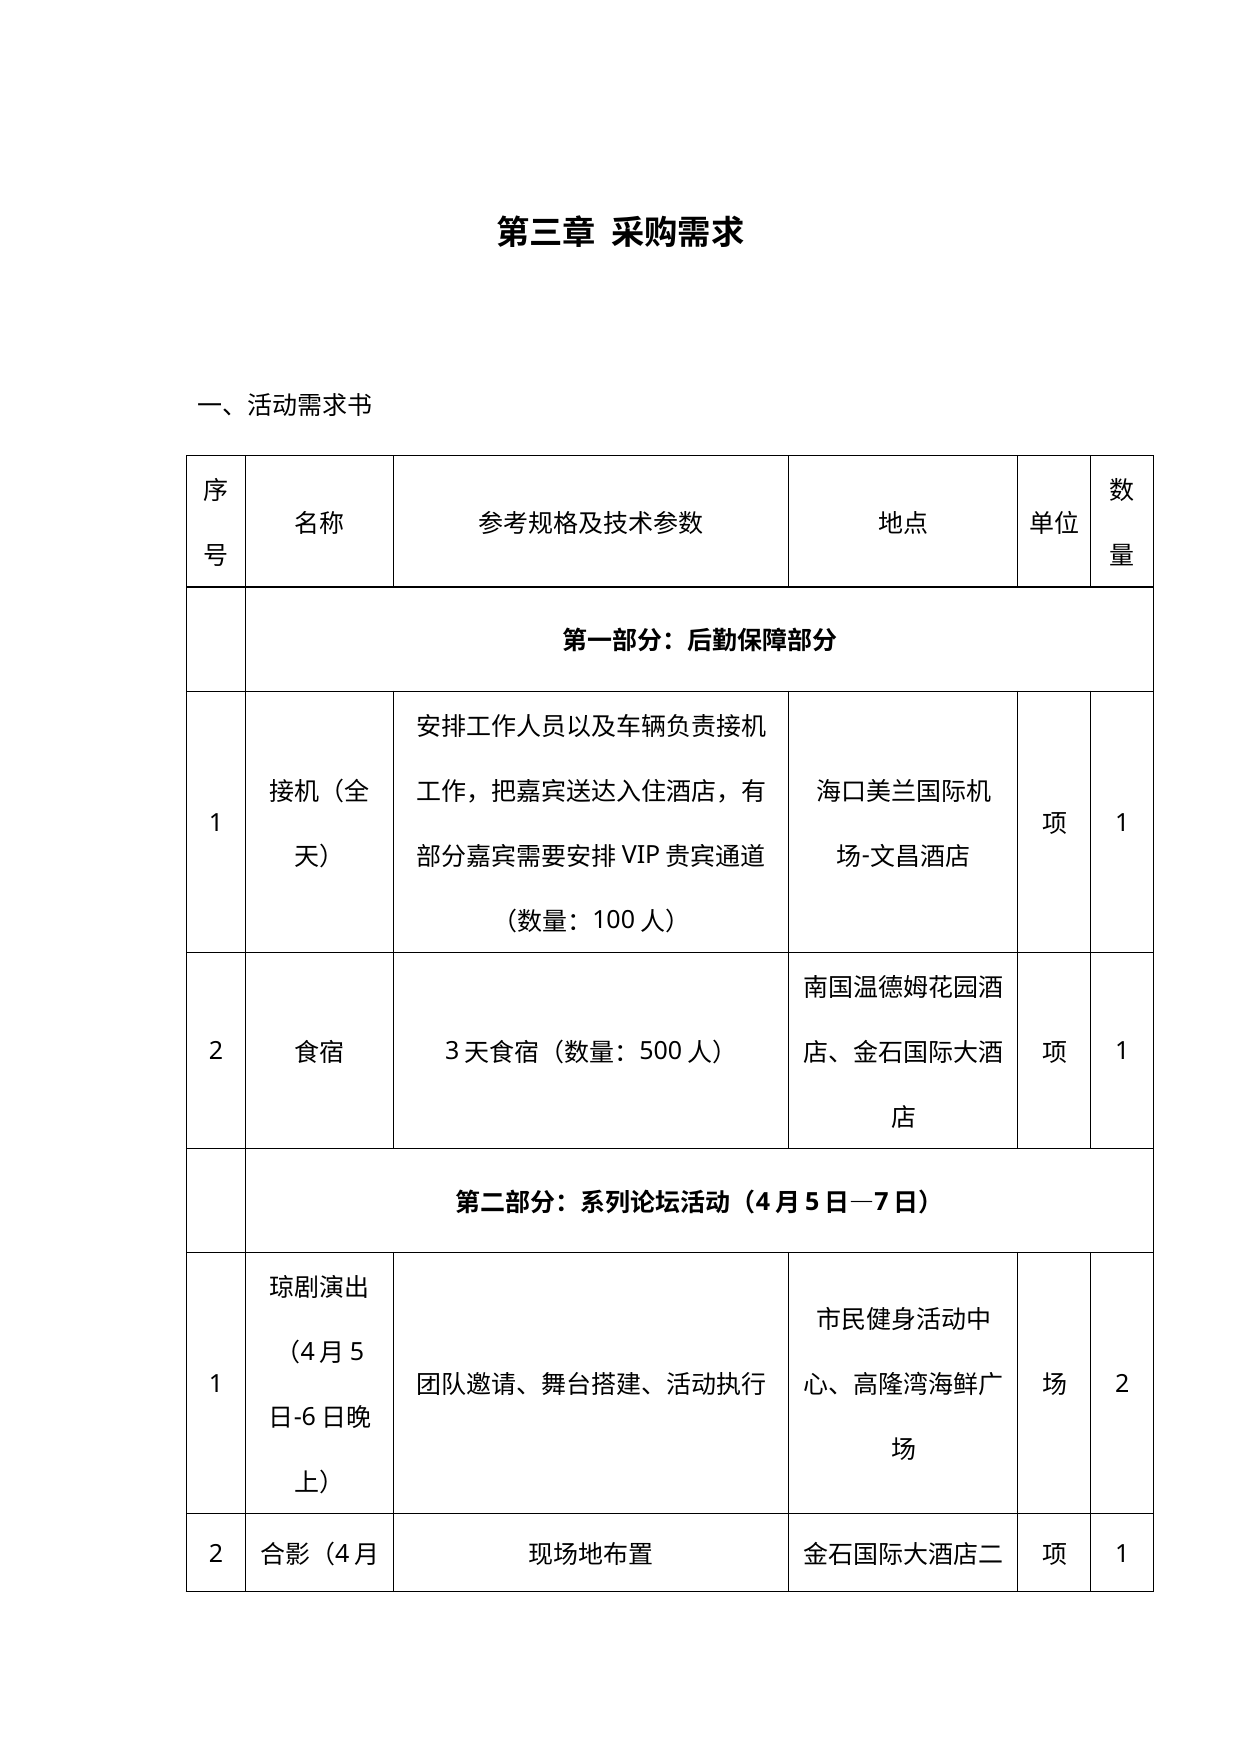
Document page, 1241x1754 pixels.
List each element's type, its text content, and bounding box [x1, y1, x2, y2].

table_cell [187, 1149, 245, 1252]
table_cell 第二部分：系列论坛活动（4月5日—7日） [246, 1149, 1153, 1252]
table_cell 1 [1091, 692, 1153, 952]
table_cell 地点 [789, 456, 1017, 586]
table_cell 团队邀请、舞台搭建、活动执行 [394, 1253, 788, 1513]
table_cell 项 [1018, 1514, 1090, 1591]
table_cell 琼剧演出（4月5日-6日晚上） [246, 1253, 393, 1513]
table_cell 南国温德姆花园酒店、金石国际大酒店 [789, 953, 1017, 1148]
table_cell 3天食宿（数量：500人） [394, 953, 788, 1148]
table_cell 1 [1091, 1514, 1153, 1591]
table_cell 数量 [1091, 456, 1153, 586]
table_cell 合影（4月6日） [246, 1514, 393, 1591]
table_cell 金石国际大酒店二楼大堂前 [789, 1514, 1017, 1591]
table_cell 2 [187, 1514, 245, 1591]
table_cell 1 [187, 1253, 245, 1513]
table_cell 食宿 [246, 953, 393, 1148]
table_cell 参考规格及技术参数 [394, 456, 788, 586]
table_cell 市民健身活动中心、高隆湾海鲜广场 [789, 1253, 1017, 1513]
table_cell 单位 [1018, 456, 1090, 586]
table_cell [187, 588, 245, 691]
subtitle 第三章 采购需求 [187, 197, 1053, 262]
table_cell 1 [1091, 953, 1153, 1148]
table_cell 安排工作人员以及车辆负责接机工作，把嘉宾送达入住酒店，有部分嘉宾需要安排VIP贵宾通道（数量：100人） [394, 692, 788, 952]
table_header 一、活动需求书 [186, 351, 1153, 455]
table_cell 项 [1018, 692, 1090, 952]
table_cell 接机（全天） [246, 692, 393, 952]
table_cell 项 [1018, 953, 1090, 1148]
table_cell 2 [1091, 1253, 1153, 1513]
table_cell 名称 [246, 456, 393, 586]
table_cell 海口美兰国际机场-文昌酒店 [789, 692, 1017, 952]
table_cell 场 [1018, 1253, 1090, 1513]
table_cell 序号 [187, 456, 245, 586]
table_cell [394, 1514, 788, 1591]
table_cell 1 [187, 692, 245, 952]
table_cell 第一部分：后勤保障部分 [246, 588, 1153, 691]
table_cell 2 [187, 953, 245, 1148]
